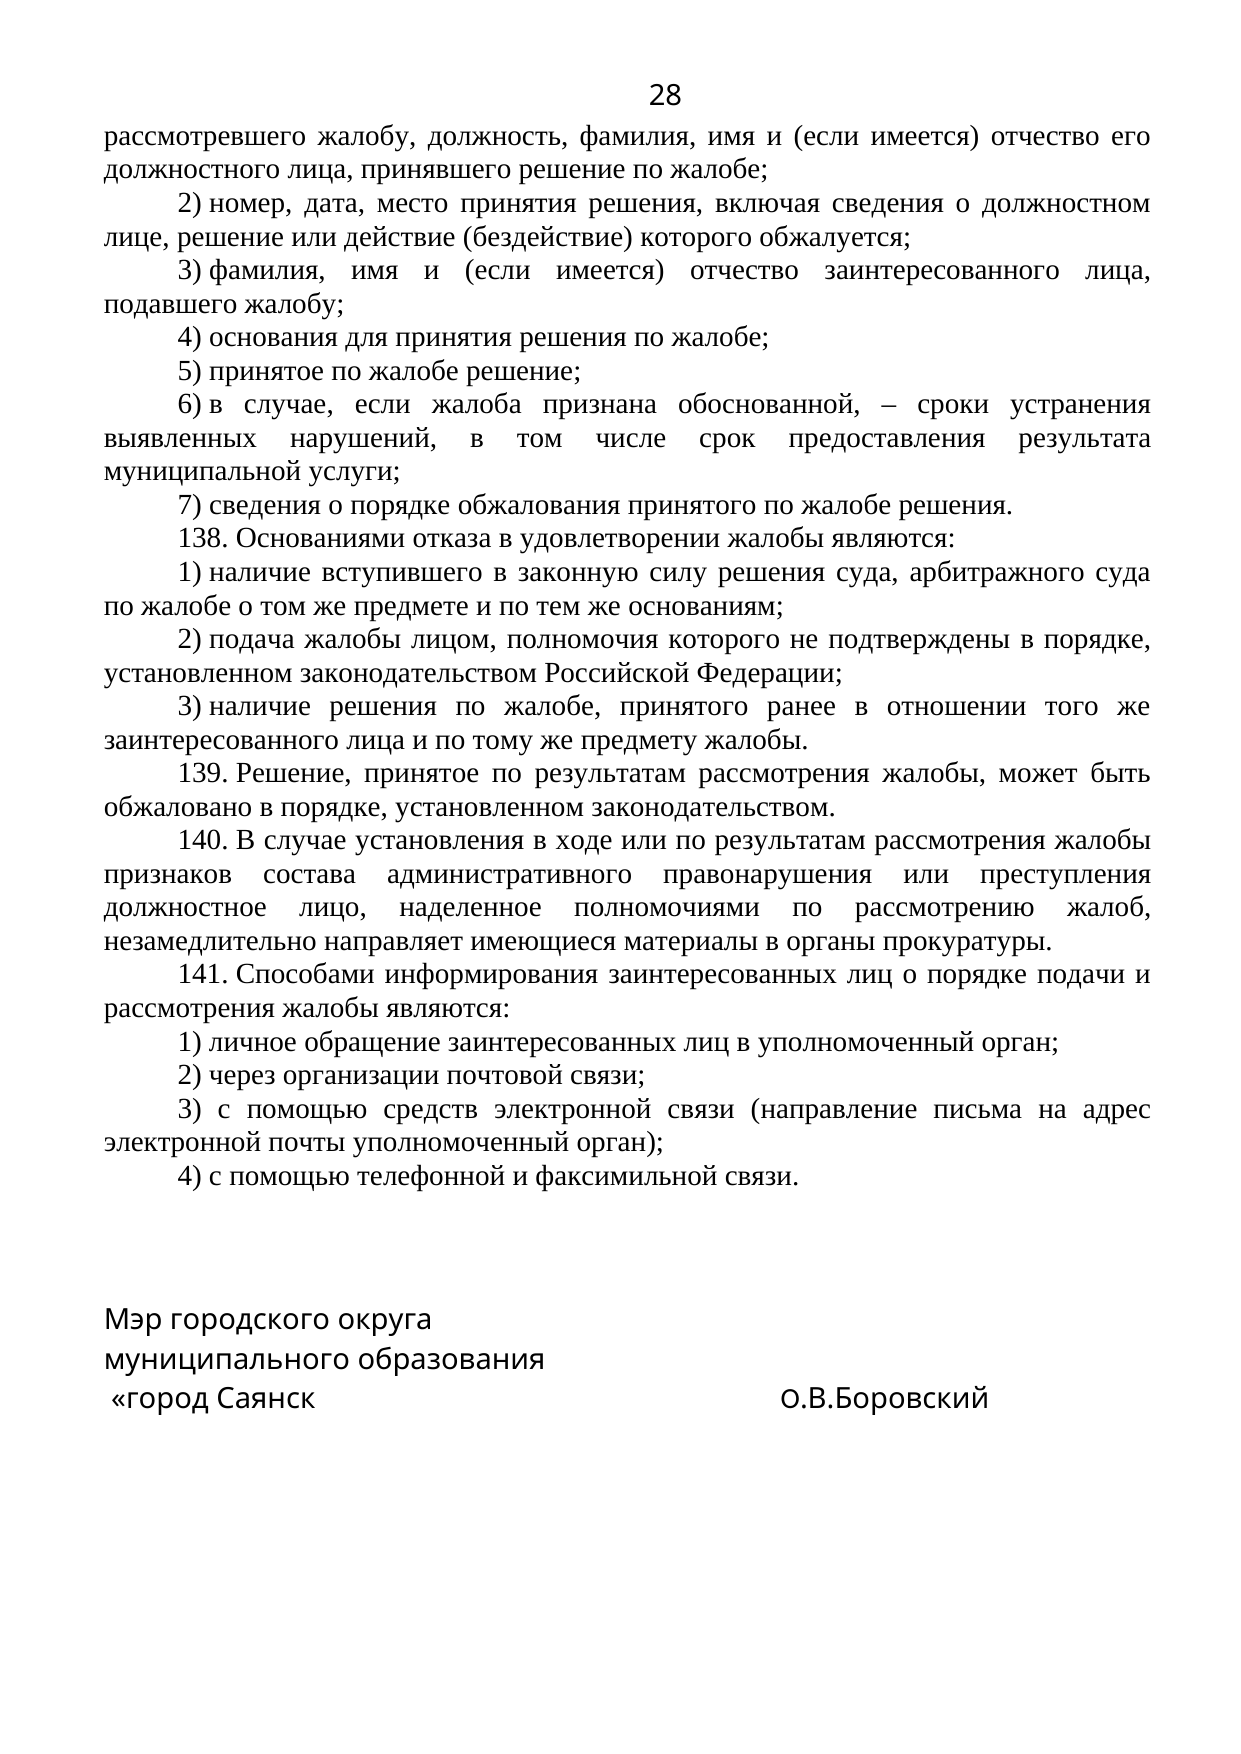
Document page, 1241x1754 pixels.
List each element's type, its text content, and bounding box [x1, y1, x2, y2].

text 6) в случае, если жалоба признана обоснованной, – сроки устранения выявленных нарушений, в том числе срок предоставления результата муниципальной услуги; [103, 386, 1152, 487]
text муниципального образования [103, 1338, 1152, 1378]
text 1) личное обращение заинтересованных лиц в уполномоченный орган; [103, 1024, 1152, 1057]
text 1) наличие вступившего в законную силу решения суда, арбитражного суда по жалобе о том же предмете и по тем же основаниям; [103, 554, 1152, 621]
text 3) фамилия, имя и (если имеется) отчество заинтересованного лица, подавшего жалобу; [103, 252, 1152, 319]
text 139. Решение, принятое по результатам рассмотрения жалобы, может быть обжаловано в порядке, установленном законодательством. [103, 755, 1152, 822]
text 2) через организации почтовой связи; [103, 1057, 1152, 1091]
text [103, 118, 1152, 185]
text 138. Основаниями отказа в удовлетворении жалобы являются: [103, 521, 1152, 554]
text 4) с помощью телефонной и факсимильной связи. [103, 1158, 1152, 1191]
text 141. Способами информирования заинтересованных лиц о порядке подачи и рассмотрения жалобы являются: [103, 957, 1152, 1024]
text 7) сведения о порядке обжалования принятого по жалобе решения. [103, 487, 1152, 521]
text 4) основания для принятия решения по жалобе; [103, 319, 1152, 353]
text 3) с помощью средств электронной связи (направление письма на адрес электронной почты уполномоченный орган); [103, 1091, 1152, 1158]
text 5) принятое по жалобе решение; [103, 353, 1152, 386]
text 2) подача жалобы лицом, полномочия которого не подтверждены в порядке, установленном законодательством Российской Федерации; [103, 621, 1152, 688]
text 140. В случае установления в ходе или по результатам рассмотрения жалобы признаков состава административного правонарушения или преступления должностное лицо, наделенное полномочиями по рассмотрению жалоб, незамедлительно направляет имеющиеся материалы в органы прокуратуры. [103, 822, 1152, 957]
text 3) наличие решения по жалобе, принятого ранее в отношении того же заинтересованного лица и по тому же предмету жалобы. [103, 688, 1152, 755]
text Мэр городского округа [103, 1298, 1152, 1338]
text 2) номер, дата, место принятия решения, включая сведения о должностном лице, решение или действие (бездействие) которого обжалуется; [103, 185, 1152, 252]
text «город Саянск О.В.Боровский [103, 1378, 1152, 1417]
